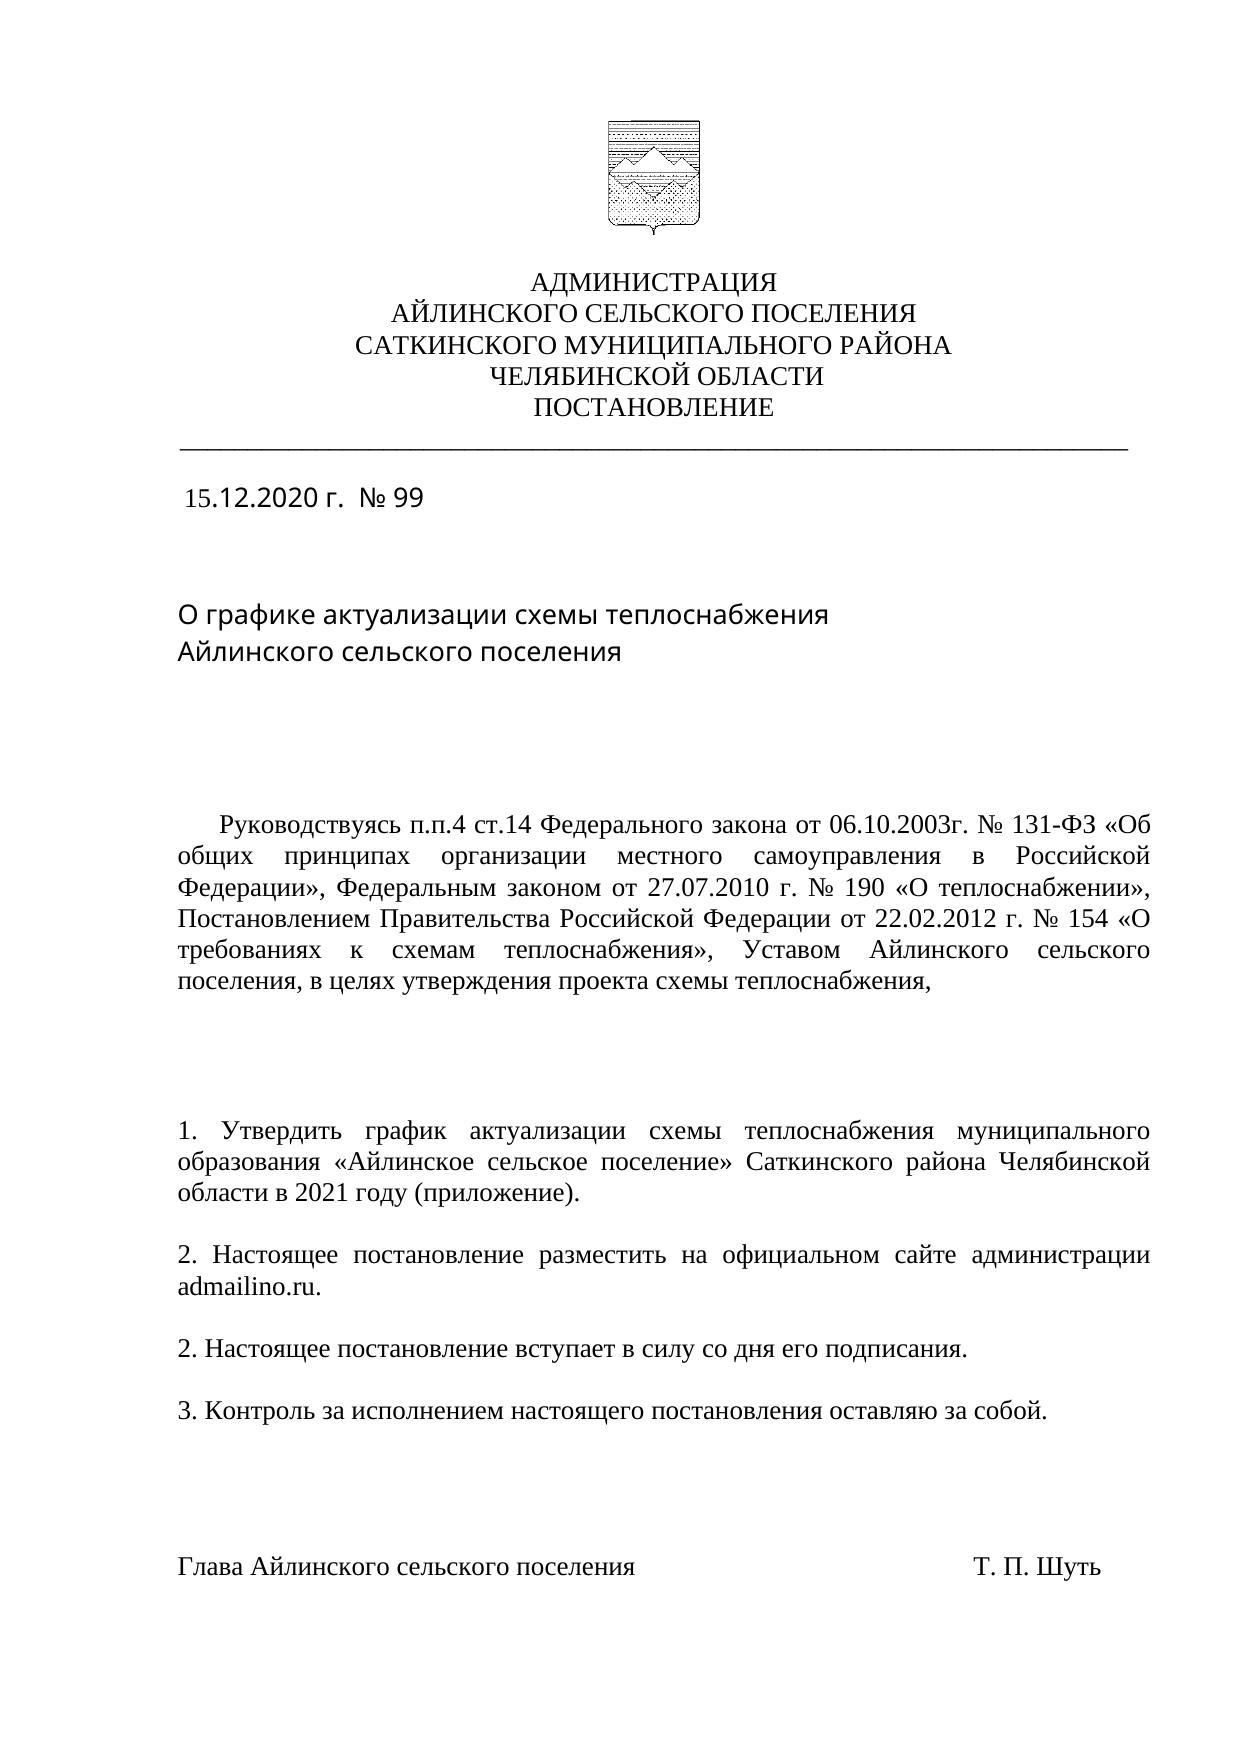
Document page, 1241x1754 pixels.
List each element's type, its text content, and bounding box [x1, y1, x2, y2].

text 15.12.2020 г. № 99 [177, 478, 1130, 515]
text АДМИНИСТРАЦИЯ [177, 266, 1130, 298]
text 1. Утвердить график актуализации схемы теплоснабжения муниципального образования «Айлинское сельское поселение» Саткинского района Челябинской области в 2021 году (приложение). [177, 1115, 1152, 1208]
text О графике актуализации схемы теплоснабжения [177, 595, 1152, 632]
picture [607, 118, 701, 236]
text 2. Настоящее постановление разместить на официальном сайте администрации admailino.ru. [177, 1239, 1152, 1301]
text Айлинского сельского поселения [177, 632, 1152, 669]
text САТКИНСКОГО МУНИЦИПАЛЬНОГО РАЙОНА [177, 329, 1130, 360]
text 2. Настоящее постановление вступает в силу со дня его подписания. [177, 1332, 1152, 1363]
text 3. Контроль за исполнением настоящего постановления оставляю за собой. [177, 1394, 1152, 1426]
text ЧЕЛЯБИНСКОЙ ОБЛАСТИ [177, 360, 1130, 391]
text ______________________________________________________________________ [177, 422, 1130, 453]
text ПОСТАНОВЛЕНИЕ [177, 391, 1130, 422]
text Глава Айлинского сельского поселения Т. П. Шуть [177, 1550, 1152, 1581]
text Руководствуясь п.п.4 ст.14 Федерального закона от 06.10.2003г. № 131-ФЗ «Об общих принципах организации местного самоуправления в Российской Федерации», Федеральным законом от 27.07.2010 г. № 190 «О теплоснабжении», Постановлением Правительства Российской Федерации от 22.02.2012 г. № 154 «О требованиях к схемам теплоснабжения», Уставом Айлинского сельского поселения, в целях утверждения проекта схемы теплоснабжения, [177, 808, 1152, 995]
text АЙЛИНСКОГО СЕЛЬСКОГО ПОСЕЛЕНИЯ [177, 298, 1130, 329]
